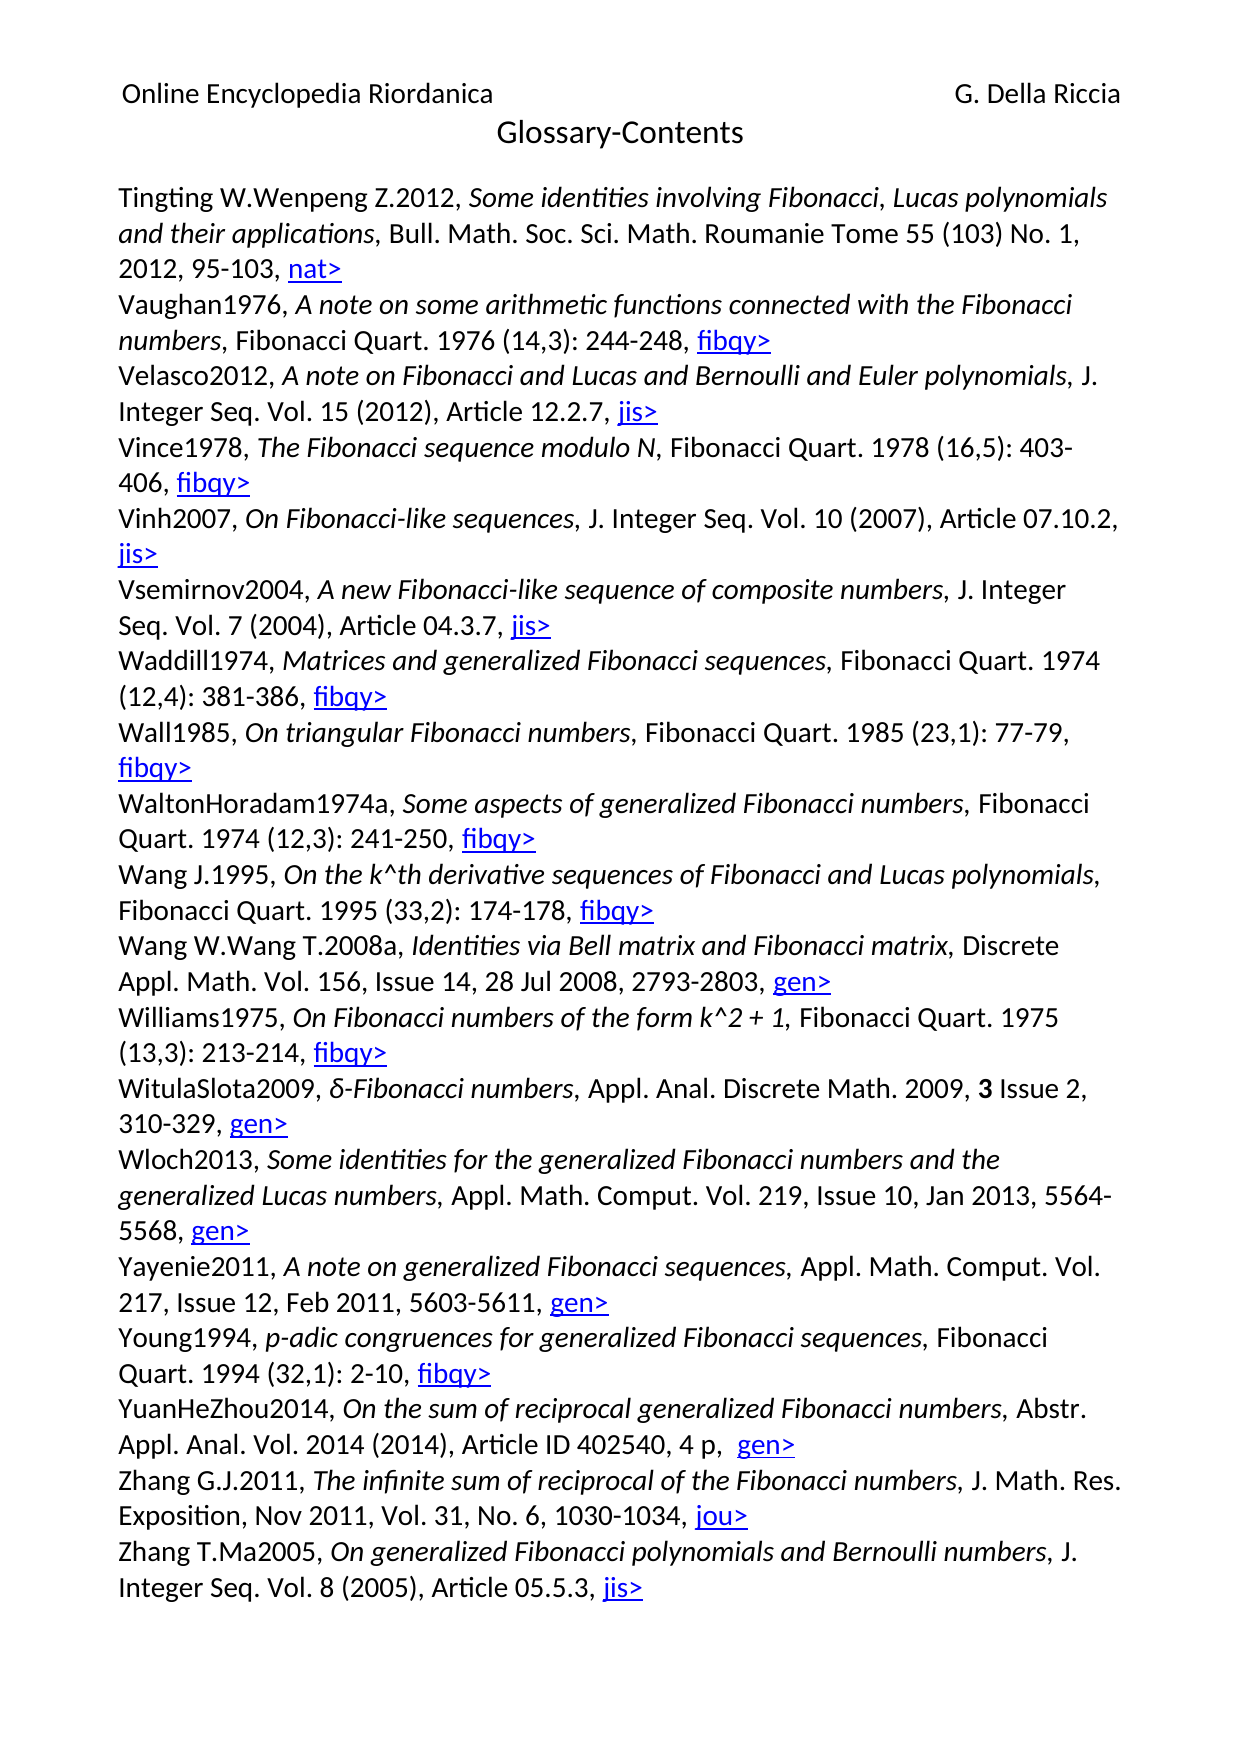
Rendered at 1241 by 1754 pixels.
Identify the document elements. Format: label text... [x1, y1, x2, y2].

text Yayenie2011, A note on generalized Fibonacci sequences, Appl. Math. Comput. Vol. 217, Issue 12, Feb 2011, 5603-5611, gen> [118, 1248, 1122, 1319]
text Williams1975, On Fibonacci numbers of the form k^2 + 1, Fibonacci Quart. 1975 (13,3): 213-214, fibqy> [118, 999, 1122, 1070]
text Zhang T.Ma2005, On generalized Fibonacci polynomials and Bernoulli numbers, J. Integer Seq. Vol. 8 (2005), Article 05.5.3, jis> [118, 1533, 1122, 1604]
text Vince1978, The Fibonacci sequence modulo N, Fibonacci Quart. 1978 (16,5): 403-406, fibqy> [118, 429, 1122, 500]
text Zhang G.J.2011, The infinite sum of reciprocal of the Fibonacci numbers, J. Math. Res. Exposition, Nov 2011, Vol. 31, No. 6, 1030-1034, jou> [118, 1462, 1122, 1533]
text Vinh2007, On Fibonacci-like sequences, J. Integer Seq. Vol. 10 (2007), Article 07.10.2, jis> [118, 500, 1122, 571]
text Young1994, p-adic congruences for generalized Fibonacci sequences, Fibonacci Quart. 1994 (32,1): 2-10, fibqy> [118, 1319, 1122, 1391]
text Wang J.1995, On the k^th derivative sequences of Fibonacci and Lucas polynomials, Fibonacci Quart. 1995 (33,2): 174-178, fibqy> [118, 856, 1122, 927]
text Wloch2013, Some identities for the generalized Fibonacci numbers and the generalized Lucas numbers, Appl. Math. Comput. Vol. 219, Issue 10, Jan 2013, 5564-5568, gen> [118, 1141, 1122, 1248]
text Velasco2012, A note on Fibonacci and Lucas and Bernoulli and Euler polynomials, J. Integer Seq. Vol. 15 (2012), Article 12.2.7, jis> [118, 357, 1122, 429]
text Tingting W.Wenpeng Z.2012, Some identities involving Fibonacci, Lucas polynomials and their applications, Bull. Math. Soc. Sci. Math. Roumanie Tome 55 (103) No. 1, 2012, 95-103, nat> [118, 179, 1122, 286]
text Wang W.Wang T.2008a, Identities via Bell matrix and Fibonacci matrix, Discrete Appl. Math. Vol. 156, Issue 14, 28 Jul 2008, 2793-2803, gen> [118, 927, 1122, 999]
text WaltonHoradam1974a, Some aspects of generalized Fibonacci numbers, Fibonacci Quart. 1974 (12,3): 241-250, fibqy> [118, 785, 1122, 856]
text YuanHeZhou2014, On the sum of reciprocal generalized Fibonacci numbers, Abstr. Appl. Anal. Vol. 2014 (2014), Article ID 402540, 4 p, gen> [118, 1391, 1122, 1462]
text Wall1985, On triangular Fibonacci numbers, Fibonacci Quart. 1985 (23,1): 77-79, fibqy> [118, 714, 1122, 785]
text Vsemirnov2004, A new Fibonacci-like sequence of composite numbers, J. Integer Seq. Vol. 7 (2004), Article 04.3.7, jis> [118, 571, 1122, 642]
text Vaughan1976, A note on some arithmetic functions connected with the Fibonacci numbers, Fibonacci Quart. 1976 (14,3): 244-248, fibqy> [118, 286, 1122, 357]
text WitulaSlota2009, δ-Fibonacci numbers, Appl. Anal. Discrete Math. 2009, 3 Issue 2, 310-329, gen> [118, 1070, 1122, 1141]
text Waddill1974, Matrices and generalized Fibonacci sequences, Fibonacci Quart. 1974 (12,4): 381-386, fibqy> [118, 642, 1122, 714]
